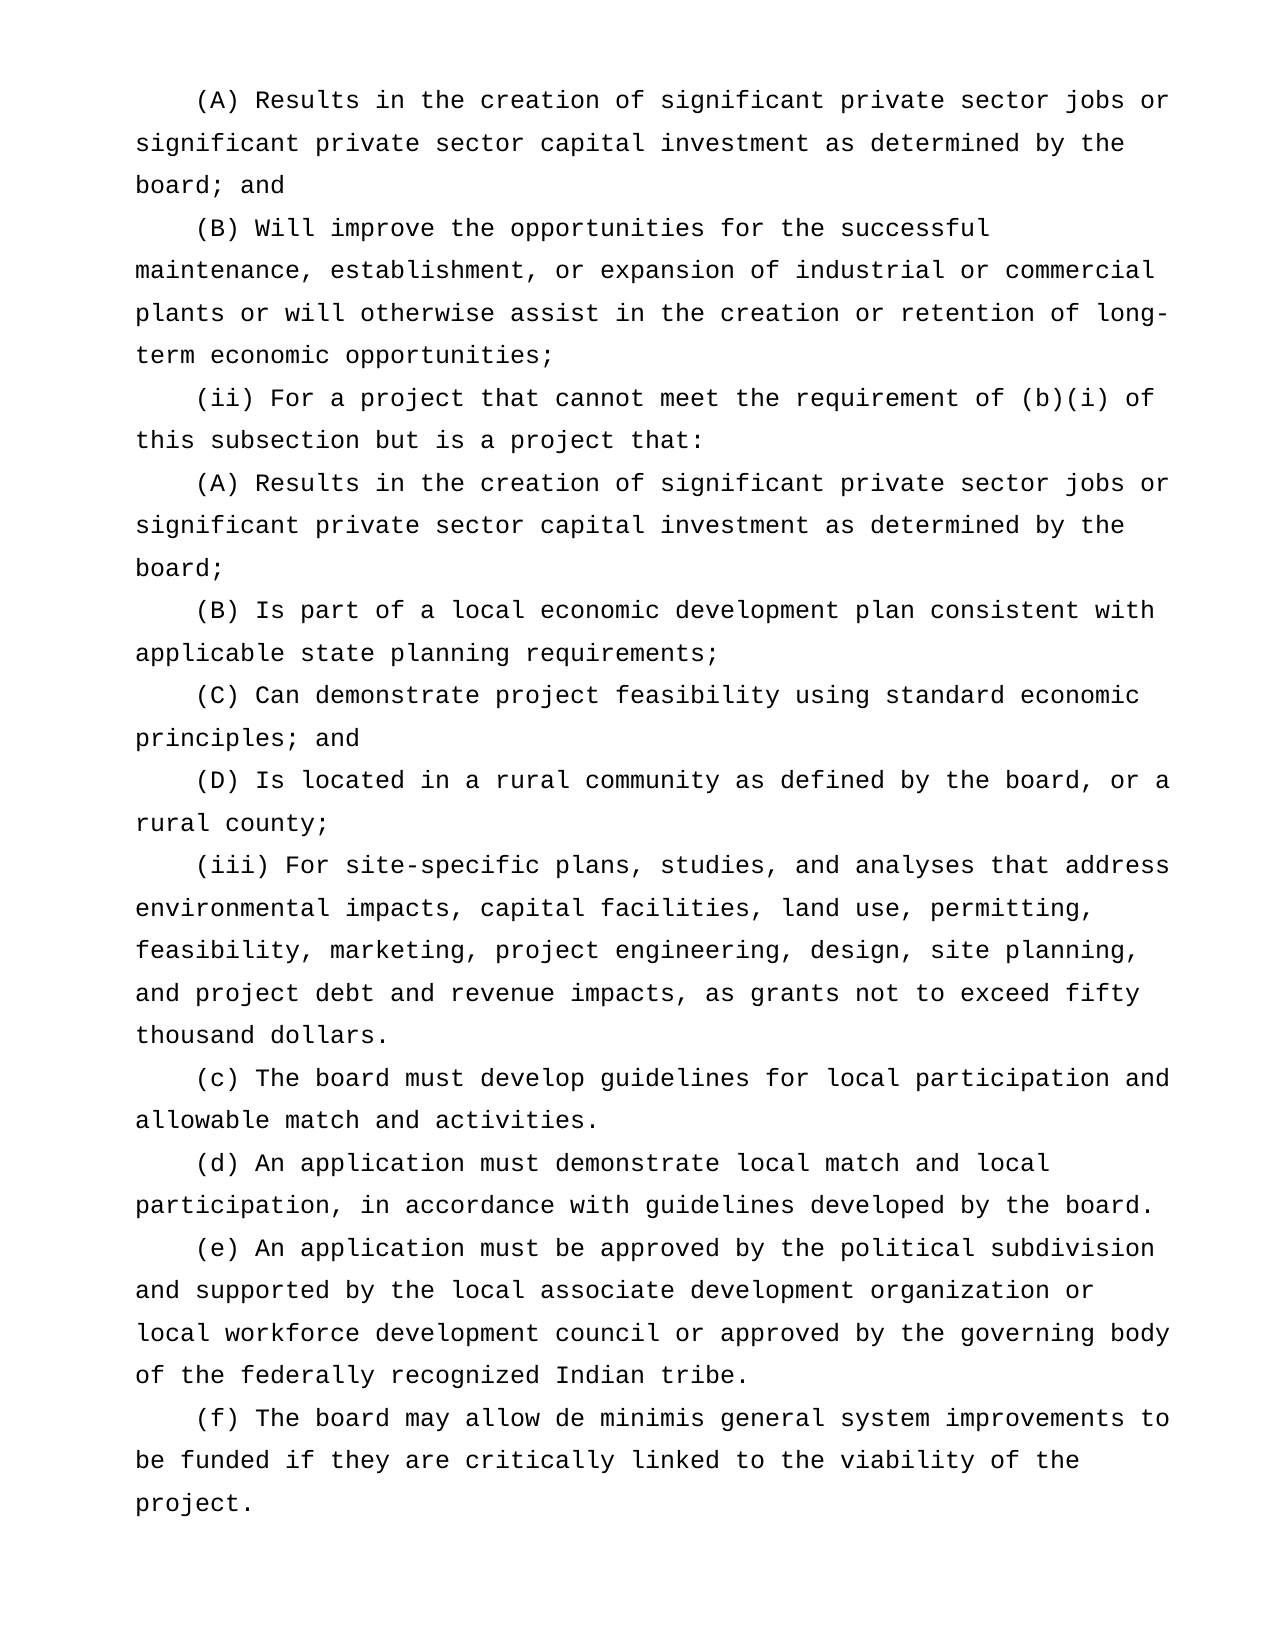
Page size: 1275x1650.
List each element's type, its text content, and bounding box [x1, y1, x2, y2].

text (d) An application must demonstrate local match and local participation, in accordance with guidelines developed by the board. [135, 1137, 1170, 1222]
text (iii) For site-specific plans, studies, and analyses that address environmental impacts, capital facilities, land use, permitting, feasibility, marketing, project engineering, design, site planning, and project debt and revenue impacts, as grants not to exceed fifty thousand dollars. [135, 840, 1170, 1052]
text (C) Can demonstrate project feasibility using standard economic principles; and [135, 670, 1170, 755]
text (A) Results in the creation of significant private sector jobs or significant private sector capital investment as determined by the board; [135, 457, 1170, 585]
text (c) The board must develop guidelines for local participation and allowable match and activities. [135, 1052, 1170, 1137]
text (f) The board may allow de minimis general system improvements to be funded if they are critically linked to the viability of the project. [135, 1392, 1170, 1520]
text (D) Is located in a rural community as defined by the board, or a rural county; [135, 755, 1170, 840]
text (B) Is part of a local economic development plan consistent with applicable state planning requirements; [135, 585, 1170, 670]
text (A) Results in the creation of significant private sector jobs or significant private sector capital investment as determined by the board; and [135, 75, 1170, 202]
text (ii) For a project that cannot meet the requirement of (b)(i) of this subsection but is a project that: [135, 372, 1170, 457]
text (e) An application must be approved by the political subdivision and supported by the local associate development organization or local workforce development council or approved by the governing body of the federally recognized Indian tribe. [135, 1222, 1170, 1392]
text (B) Will improve the opportunities for the successful maintenance, establishment, or expansion of industrial or commercial plants or will otherwise assist in the creation or retention of long-term economic opportunities; [135, 202, 1170, 372]
